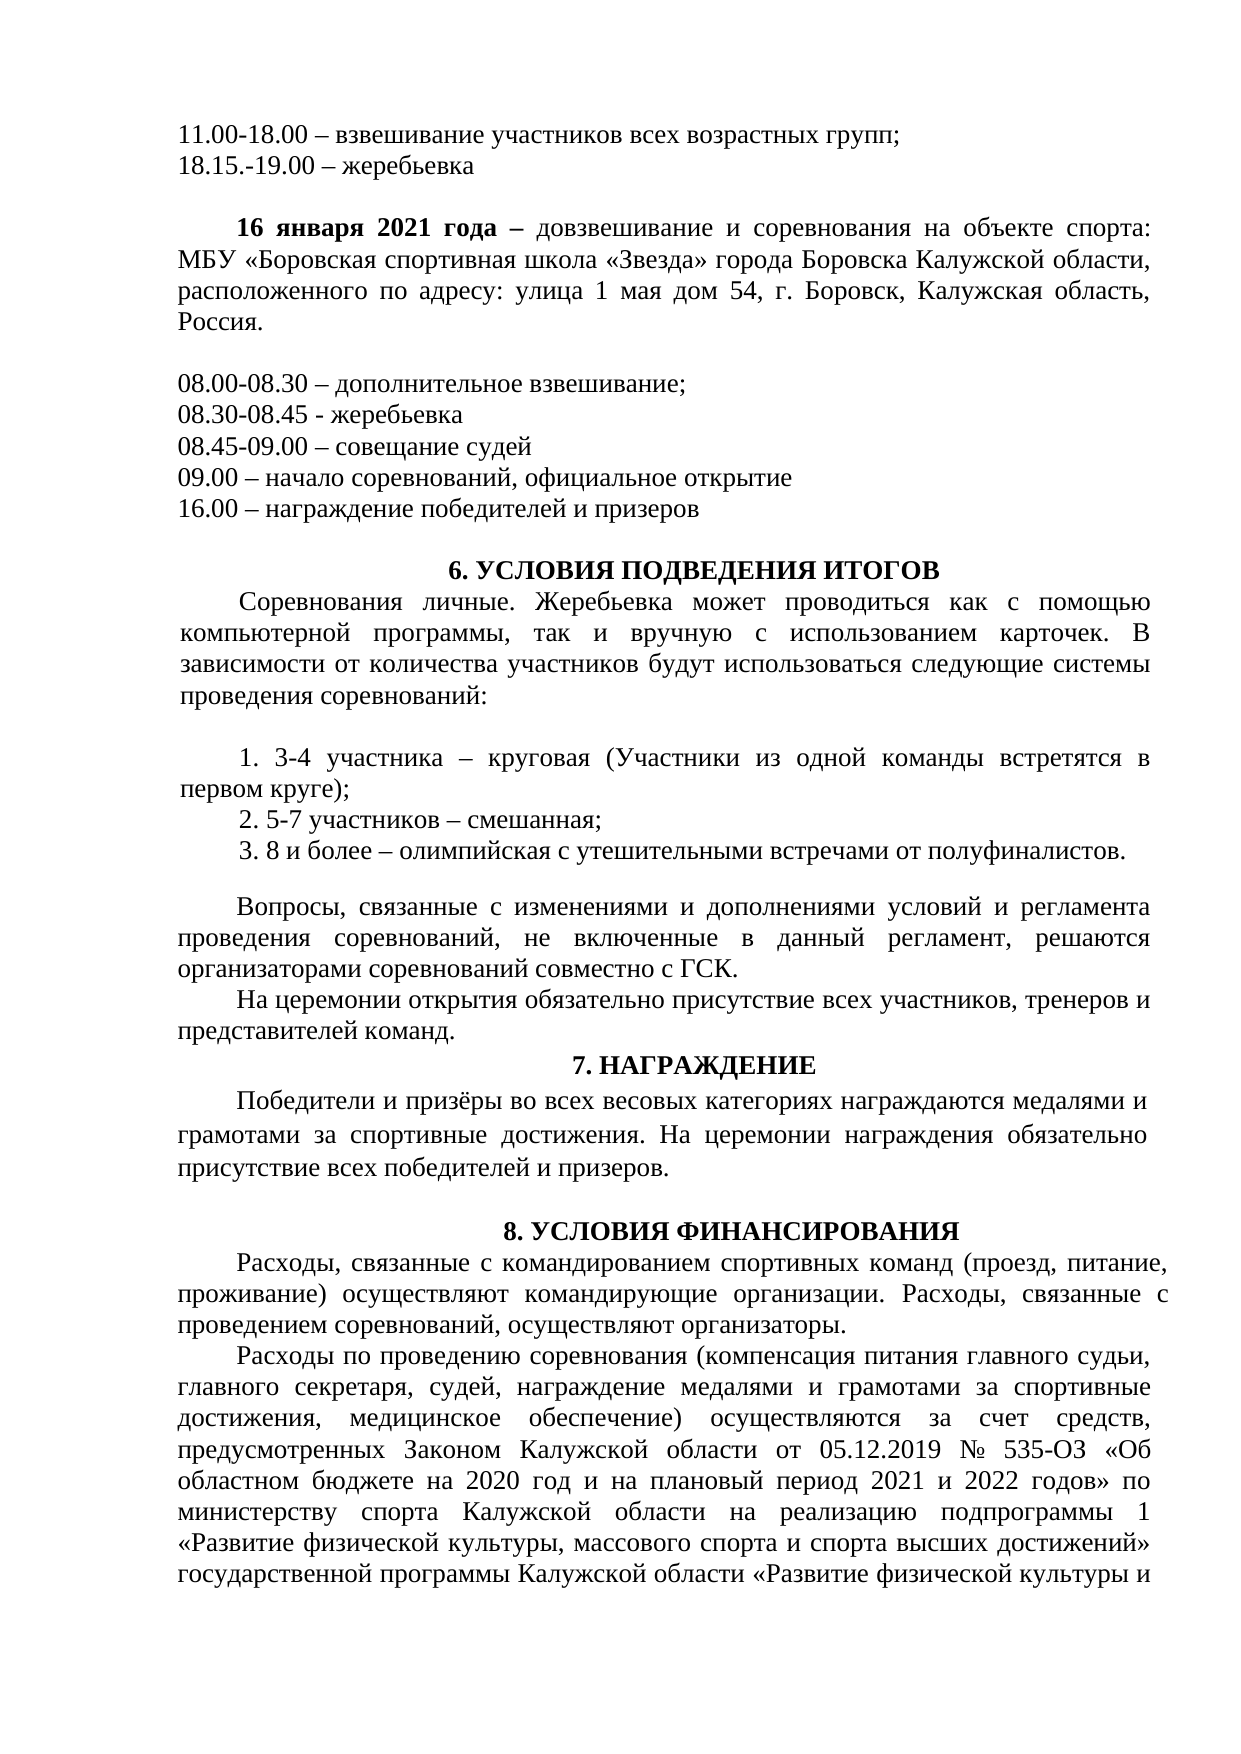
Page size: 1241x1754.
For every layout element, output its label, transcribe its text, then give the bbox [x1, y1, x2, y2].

text 16.00 – награждение победителей и призеров [177, 492, 1152, 523]
text 08.30-08.45 - жеребьевка [177, 398, 1152, 429]
text 08.00-08.30 – дополнительное взвешивание; [177, 367, 1152, 398]
text 7. НАГРАЖДЕНИЕ [178, 1047, 1152, 1081]
text 09.00 – начало соревнований, официальное открытие [177, 461, 1152, 492]
text Соревнования личные. Жеребьевка может проводиться как с помощью компьютерной программы, так и вручную с использованием карточек. В зависимости от количества участников будут использоваться следующие системы проведения соревнований: [180, 585, 1152, 710]
text 18.15.-19.00 – жеребьевка [177, 149, 1152, 180]
text 6. Условия подведения итогов [177, 554, 1152, 585]
text 8. Условия финансирования [252, 1215, 1152, 1246]
text Вопросы, связанные с изменениями и дополнениями условий и регламента проведения соревнований, не включенные в данный регламент, решаются организаторами соревнований совместно с ГСК. [177, 890, 1152, 983]
text На церемонии открытия обязательно присутствие всех участников, тренеров и представителей команд. [177, 983, 1152, 1045]
text Расходы, связанные с командированием спортивных команд (проезд, питание, проживание) осуществляют командирующие организации. Расходы, связанные с проведением соревнований, осуществляют организаторы. [177, 1246, 1169, 1339]
text Победители и призёры во всех весовых категориях награждаются медалями и грамотами за спортивные достижения. На церемонии награждения обязательно присутствие всех победителей и призеров. [177, 1083, 1149, 1183]
text 11.00-18.00 – взвешивание участников всех возрастных групп; [177, 118, 1152, 149]
text 3. 8 и более – олимпийская с утешительными встречами от полуфиналистов. [180, 834, 1152, 866]
text 2. 5-7 участников – смешанная; [180, 803, 1152, 834]
text 1. 3-4 участника – круговая (Участники из одной команды встретятся в первом круге); [180, 741, 1152, 803]
text 08.45-09.00 – совещание судей [177, 429, 1152, 461]
text 16 января 2021 года – довзвешивание и соревнования на объекте спорта: МБУ «Боровская спортивная школа «Звезда» города Боровска Калужской области, расположенного по адресу: улица 1 мая дом 54, г. Боровск, Калужская область, Россия. [177, 212, 1152, 336]
